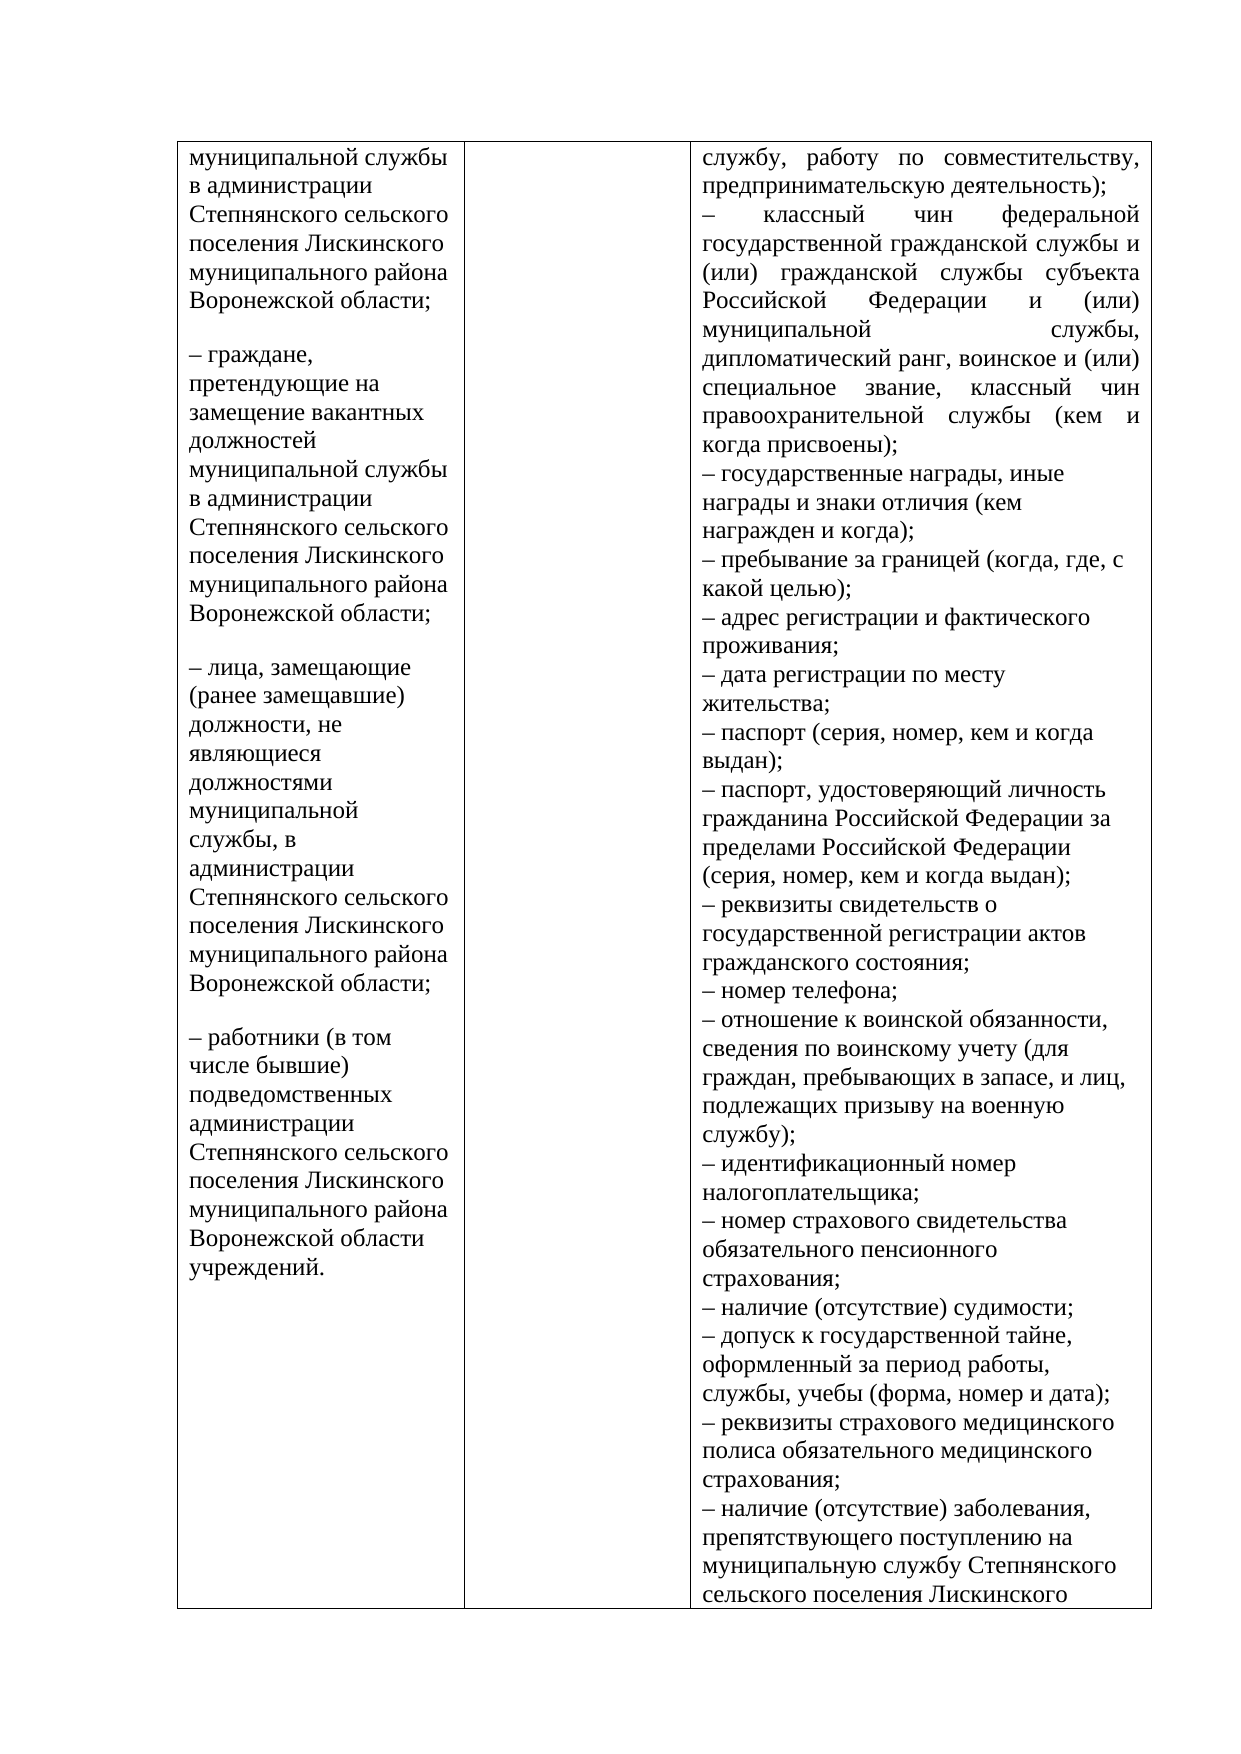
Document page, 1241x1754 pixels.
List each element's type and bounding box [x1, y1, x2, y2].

table_cell [691, 142, 1151, 1608]
table_cell [178, 142, 464, 1608]
table_cell [465, 142, 690, 1608]
